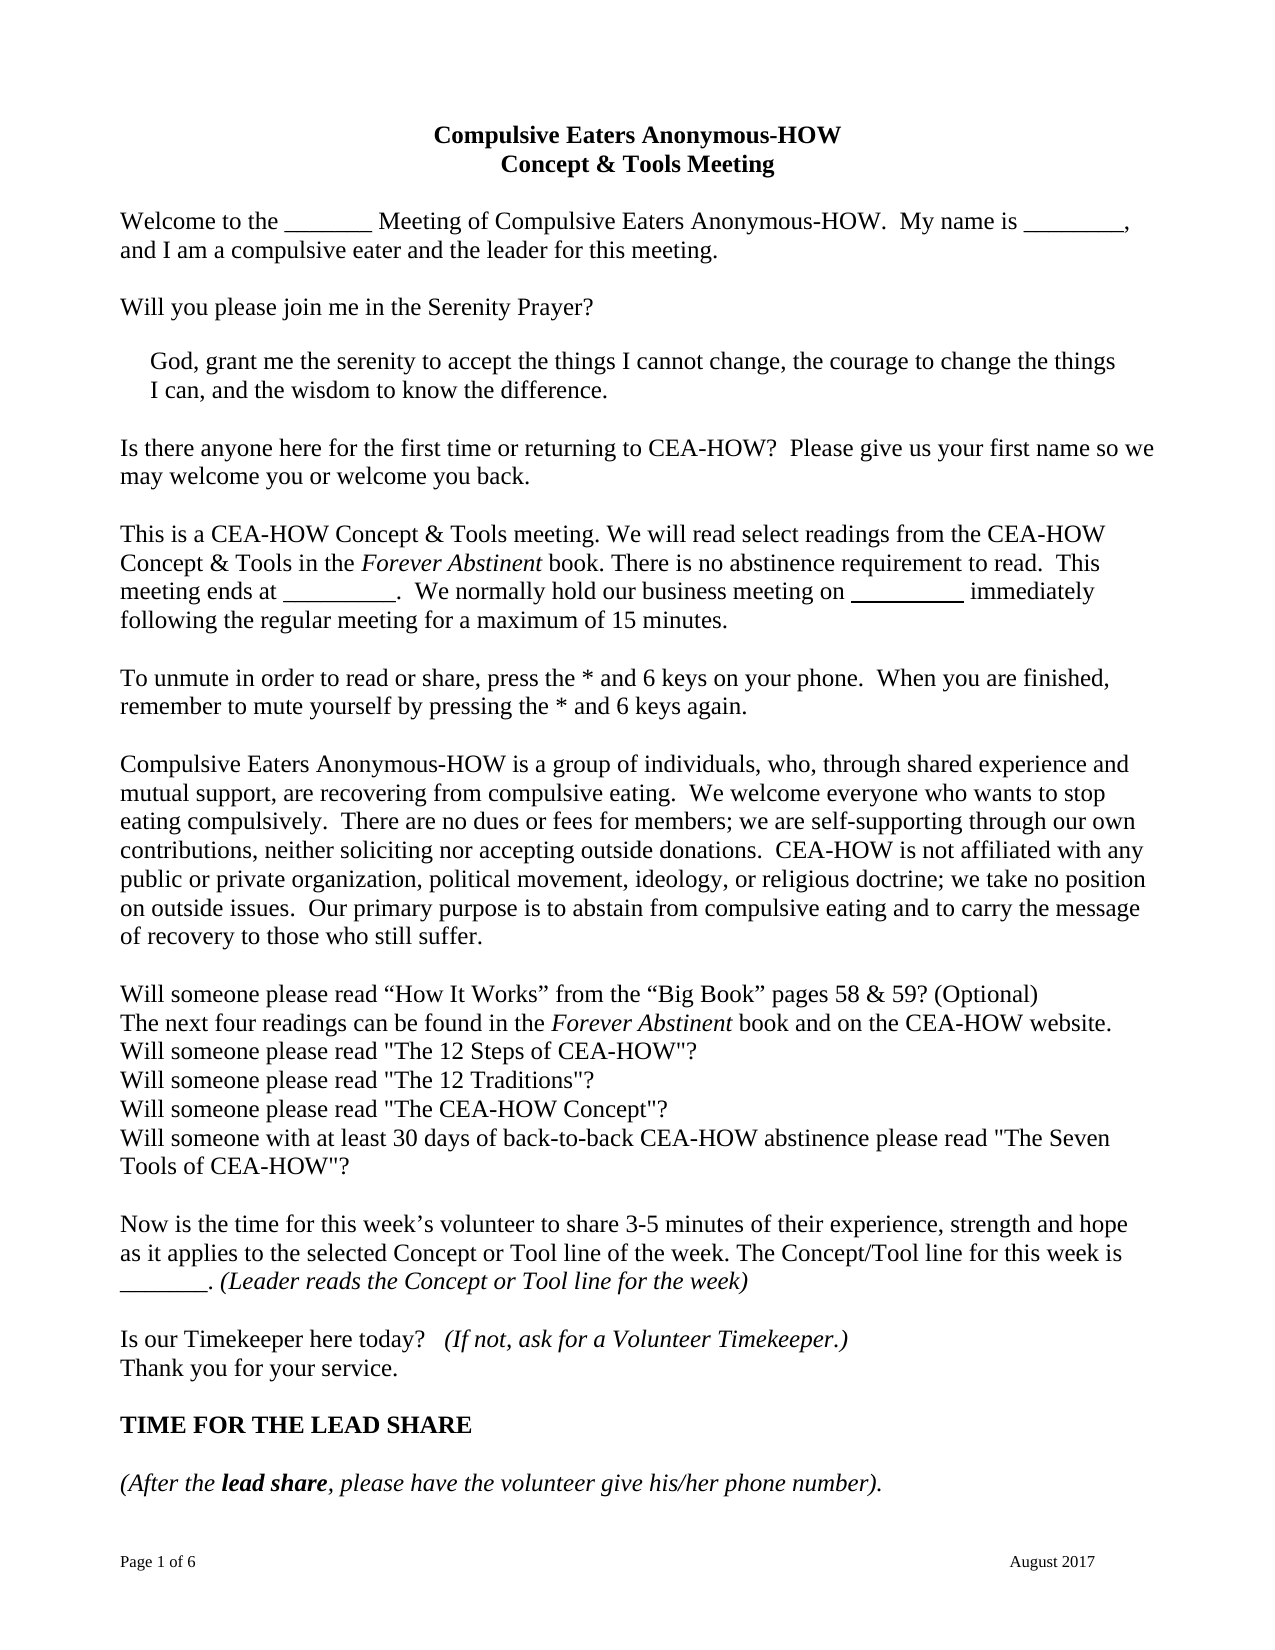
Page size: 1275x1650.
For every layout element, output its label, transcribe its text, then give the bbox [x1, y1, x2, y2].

text Is our Timekeeper here today? (If not, ask for a Volunteer Timekeeper.) [120, 1324, 1155, 1353]
text TIME FOR THE LEAD SHARE [120, 1410, 1155, 1439]
text Is there anyone here for the first time or returning to CEA-HOW? Please give us your first name so we may welcome you or welcome you back. [120, 433, 1155, 490]
text Concept & Tools Meeting [120, 149, 1155, 177]
text Compulsive Eaters Anonymous-HOW [120, 120, 1155, 149]
text Will someone please read "The 12 Traditions"? [120, 1065, 1155, 1094]
text Will you please join me in the Serenity Prayer? [120, 292, 1155, 321]
text (After the lead share, please have the volunteer give his/her phone number). [120, 1468, 1155, 1496]
text To unmute in order to read or share, press the * and 6 keys on your phone. When you are finished, remember to mute yourself by pressing the * and 6 keys again. [120, 663, 1155, 720]
text Now is the time for this week’s volunteer to share 3-5 minutes of their experience, strength and hope as it applies to the selected Concept or Tool line of the week. The Concept/Tool line for this week is _______. (Leader reads the Concept or Tool line for the week) [120, 1209, 1155, 1295]
text The next four readings can be found in the Forever Abstinent book and on the CEA-HOW website. [120, 1008, 1155, 1036]
text Compulsive Eaters Anonymous-HOW is a group of individuals, who, through shared experience and mutual support, are recovering from compulsive eating. We welcome everyone who wants to stop eating compulsively. There are no dues or fees for members; we are self-supporting through our own contributions, neither soliciting nor accepting outside donations. CEA-HOW is not affiliated with any public or private organization, political movement, ideology, or religious doctrine; we take no position on outside issues. Our primary purpose is to abstain from compulsive eating and to carry the message of recovery to those who still suffer. [120, 749, 1155, 950]
text Will someone please read "The 12 Steps of CEA-HOW"? [120, 1036, 1155, 1065]
text God, grant me the serenity to accept the things I cannot change, the courage to change the things I can, and the wisdom to know the difference. [150, 346, 1125, 404]
text This is a CEA-HOW Concept & Tools meeting. We will read select readings from the CEA-HOW Concept & Tools in the Forever Abstinent book. There is no abstinence requirement to read. This meeting ends at _________. We normally hold our business meeting on _________ immediately following the regular meeting for a maximum of 15 minutes. [120, 519, 1155, 634]
text Will someone with at least 30 days of back-to-back CEA-HOW abstinence please read "The Seven Tools of CEA-HOW"? [120, 1123, 1155, 1180]
text Will someone please read “How It Works” from the “Big Book” pages 58 & 59? (Optional) [120, 979, 1155, 1008]
text Will someone please read "The CEA-HOW Concept"? [120, 1094, 1155, 1123]
text Thank you for your service. [120, 1353, 1155, 1381]
text Welcome to the _______ Meeting of Compulsive Eaters Anonymous-HOW. My name is ________, and I am a compulsive eater and the leader for this meeting. [120, 206, 1155, 264]
